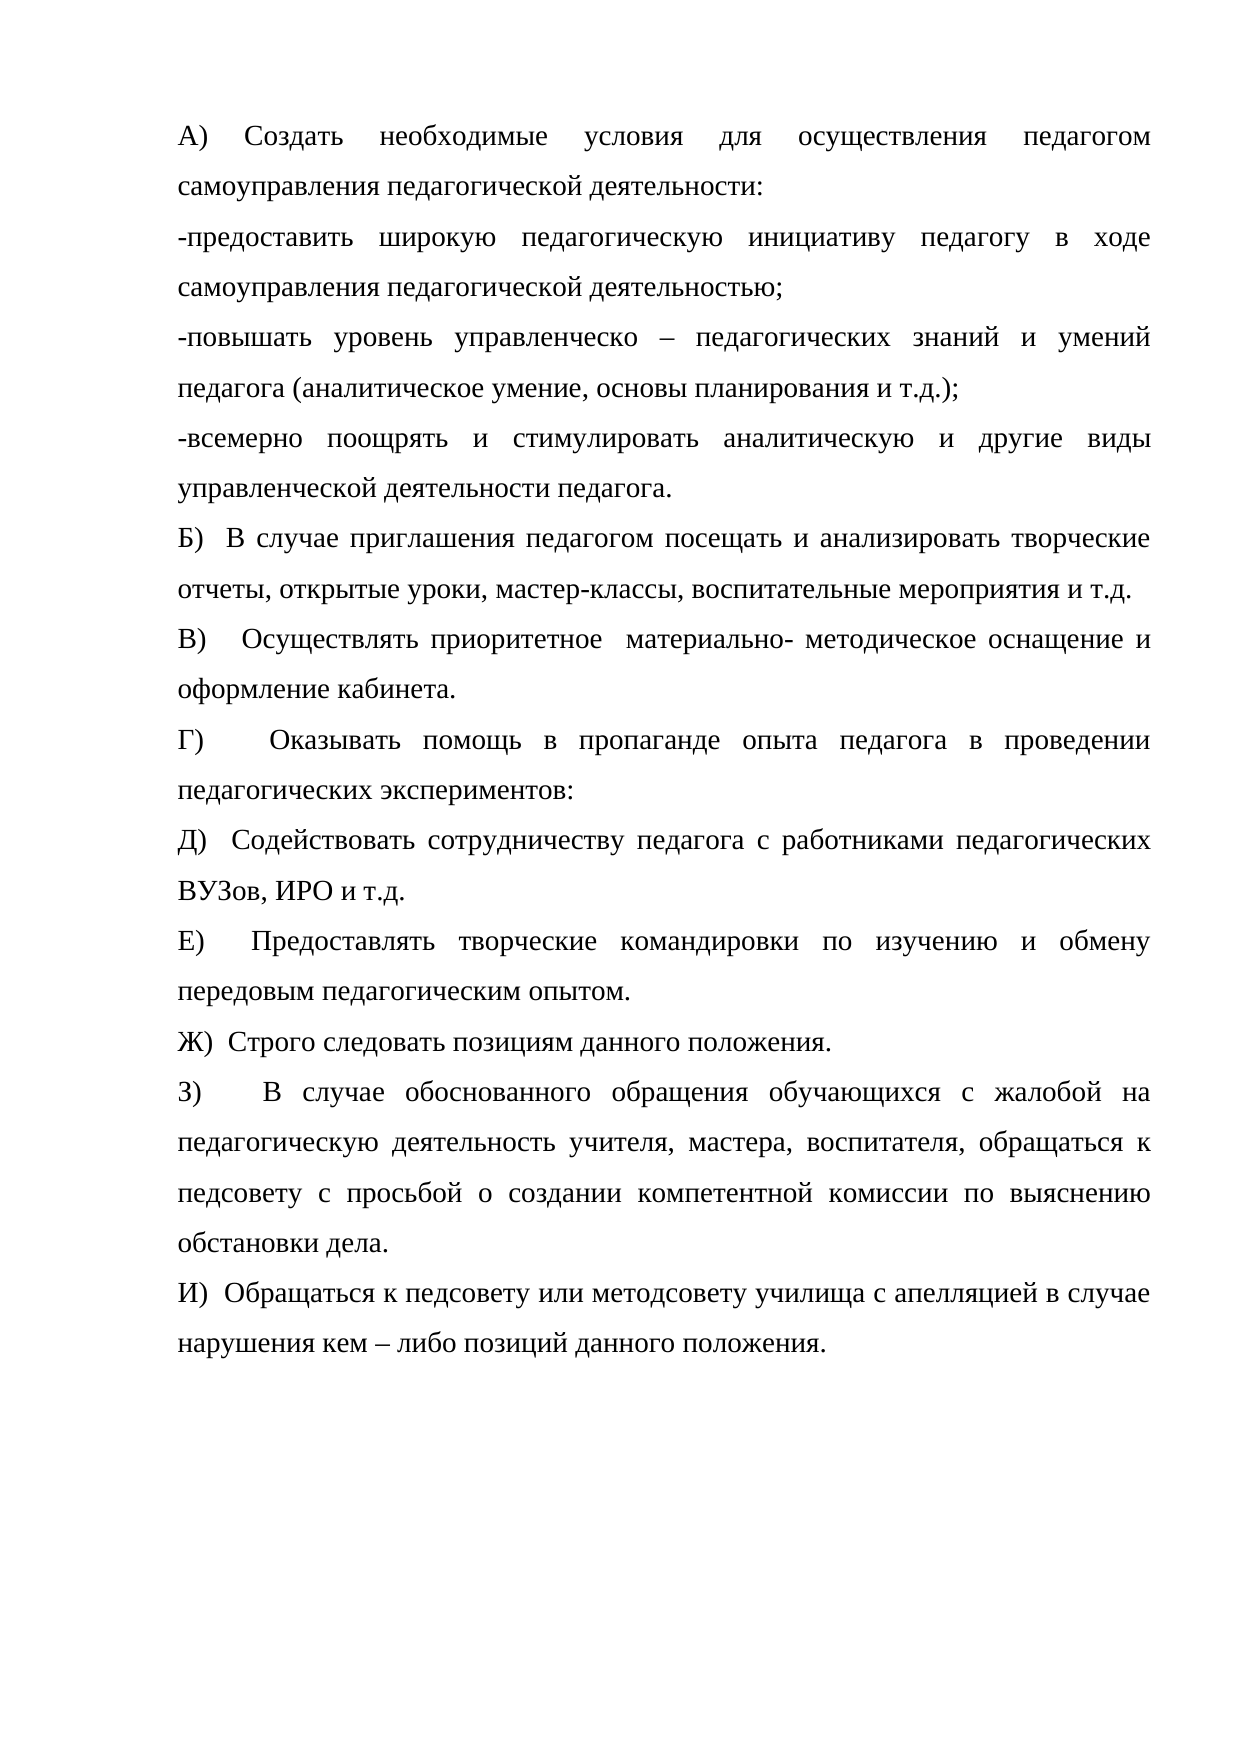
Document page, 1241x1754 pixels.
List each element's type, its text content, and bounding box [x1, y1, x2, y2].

text -всемерно поощрять и стимулировать аналитическую и другие виды управленческой деятельности педагога. [177, 420, 1152, 504]
text И) Обращаться к педсовету или методсовету училища с апелляцией в случае нарушения кем – либо позиций данного положения. [177, 1275, 1152, 1359]
text Д) Содействовать сотрудничеству педагога с работниками педагогических ВУЗов, ИРО и т.д. [177, 822, 1152, 906]
text З) В случае обоснованного обращения обучающихся с жалобой на педагогическую деятельность учителя, мастера, воспитателя, обращаться к педсовету с просьбой о создании компетентной комиссии по выяснению обстановки дела. [177, 1074, 1152, 1258]
text -предоставить широкую педагогическую инициативу педагогу в ходе самоуправления педагогической деятельностью; [177, 219, 1152, 303]
text Г) Оказывать помощь в пропаганде опыта педагога в проведении педагогических экспериментов: [177, 722, 1152, 806]
text -повышать уровень управленческо – педагогических знаний и умений педагога (аналитическое умение, основы планирования и т.д.); [177, 319, 1152, 403]
text В) Осуществлять приоритетное материально- методическое оснащение и оформление кабинета. [177, 621, 1152, 705]
text Б) В случае приглашения педагогом посещать и анализировать творческие отчеты, открытые уроки, мастер-классы, воспитательные мероприятия и т.д. [177, 521, 1152, 604]
text А) Создать необходимые условия для осуществления педагогом самоуправления педагогической деятельности: [177, 118, 1152, 202]
text Ж) Строго следовать позициям данного положения. [177, 1024, 1152, 1057]
text Е) Предоставлять творческие командировки по изучению и обмену передовым педагогическим опытом. [177, 923, 1152, 1007]
